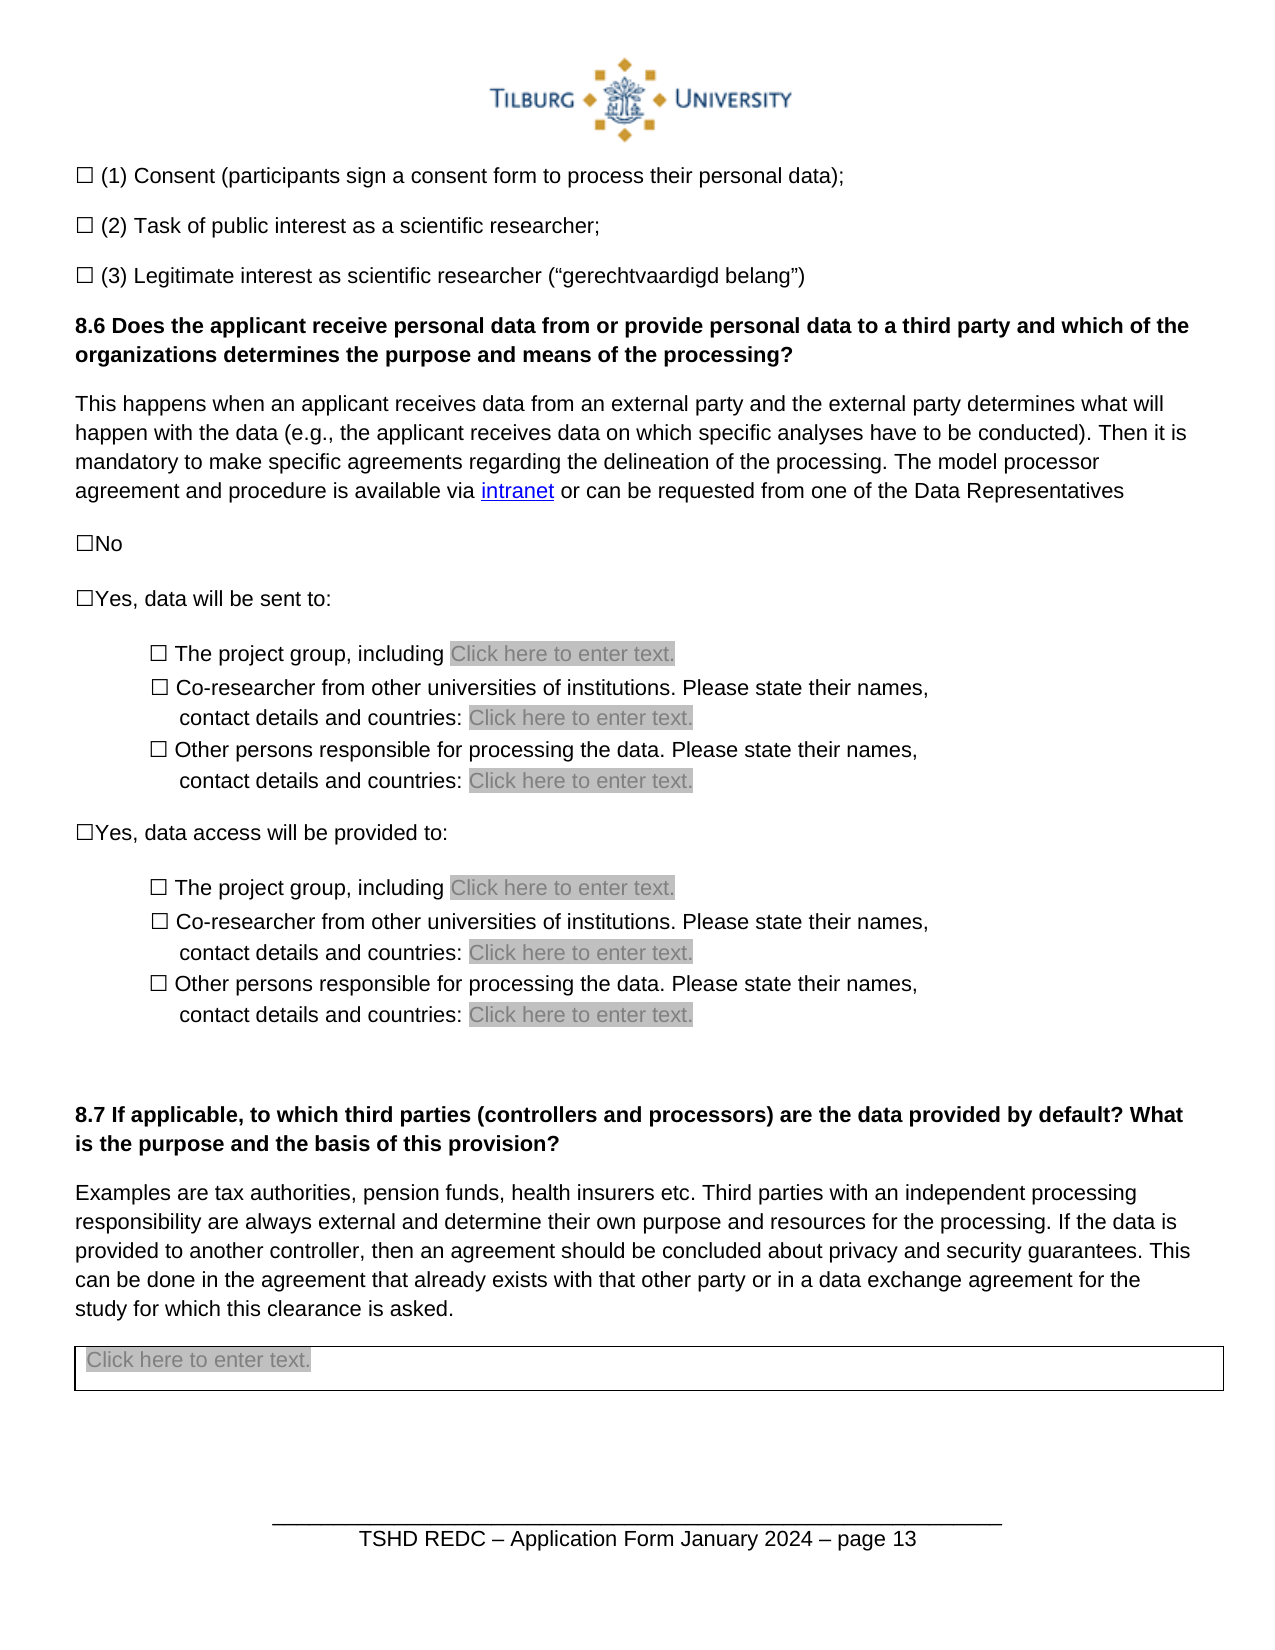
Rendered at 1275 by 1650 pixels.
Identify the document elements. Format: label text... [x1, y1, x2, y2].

text The project group, including Co-researcher from other universities of institutions. Please state their names, contact details and countries: Other persons responsible for processing the data. Please state their names, contact details and countries: [149, 638, 1200, 793]
text 8.7 If applicable, to which third parties (controllers and processors) are the data provided by default? What is the purpose and the basis of this provision? [75, 1101, 1200, 1156]
table_header [76, 1347, 1223, 1390]
text (2) Task of public interest as a scientific researcher; [75, 213, 1200, 238]
picture [489, 34, 793, 99]
text Examples are tax authorities, pension funds, health insurers etc. Third parties with an independent processing responsibility are always external and determine their own purpose and resources for the processing. If the data is provided to another controller, then an agreement should be concluded about privacy and security guarantees. This can be done in the agreement that already exists with that other party or in a data exchange agreement for the study for which this clearance is asked. [75, 1180, 1200, 1321]
text Yes, data access will be provided to: [75, 817, 1200, 847]
text (1) Consent (participants sign a consent form to process their personal data); [75, 99, 1200, 188]
text The project group, including Co-researcher from other universities of institutions. Please state their names, contact details and countries: Other persons responsible for processing the data. Please state their names, contact details and countries: [149, 872, 1200, 1027]
text 8.6 Does the applicant receive personal data from or provide personal data to a third party and which of the organizations determines the purpose and means of the processing? [75, 312, 1200, 367]
text This happens when an applicant receives data from an external party and the external party determines what will happen with the data (e.g., the applicant receives data on which specific analyses have to be conducted). Then it is mandatory to make specific agreements regarding the delineation of the processing. The model processor agreement and procedure is available via intranet or can be requested from one of the Data Representatives [75, 391, 1200, 503]
text No [75, 528, 1200, 558]
text (3) Legitimate interest as scientific researcher (“gerechtvaardigd belang”) [75, 263, 1200, 288]
text Yes, data will be sent to: [75, 583, 1200, 613]
